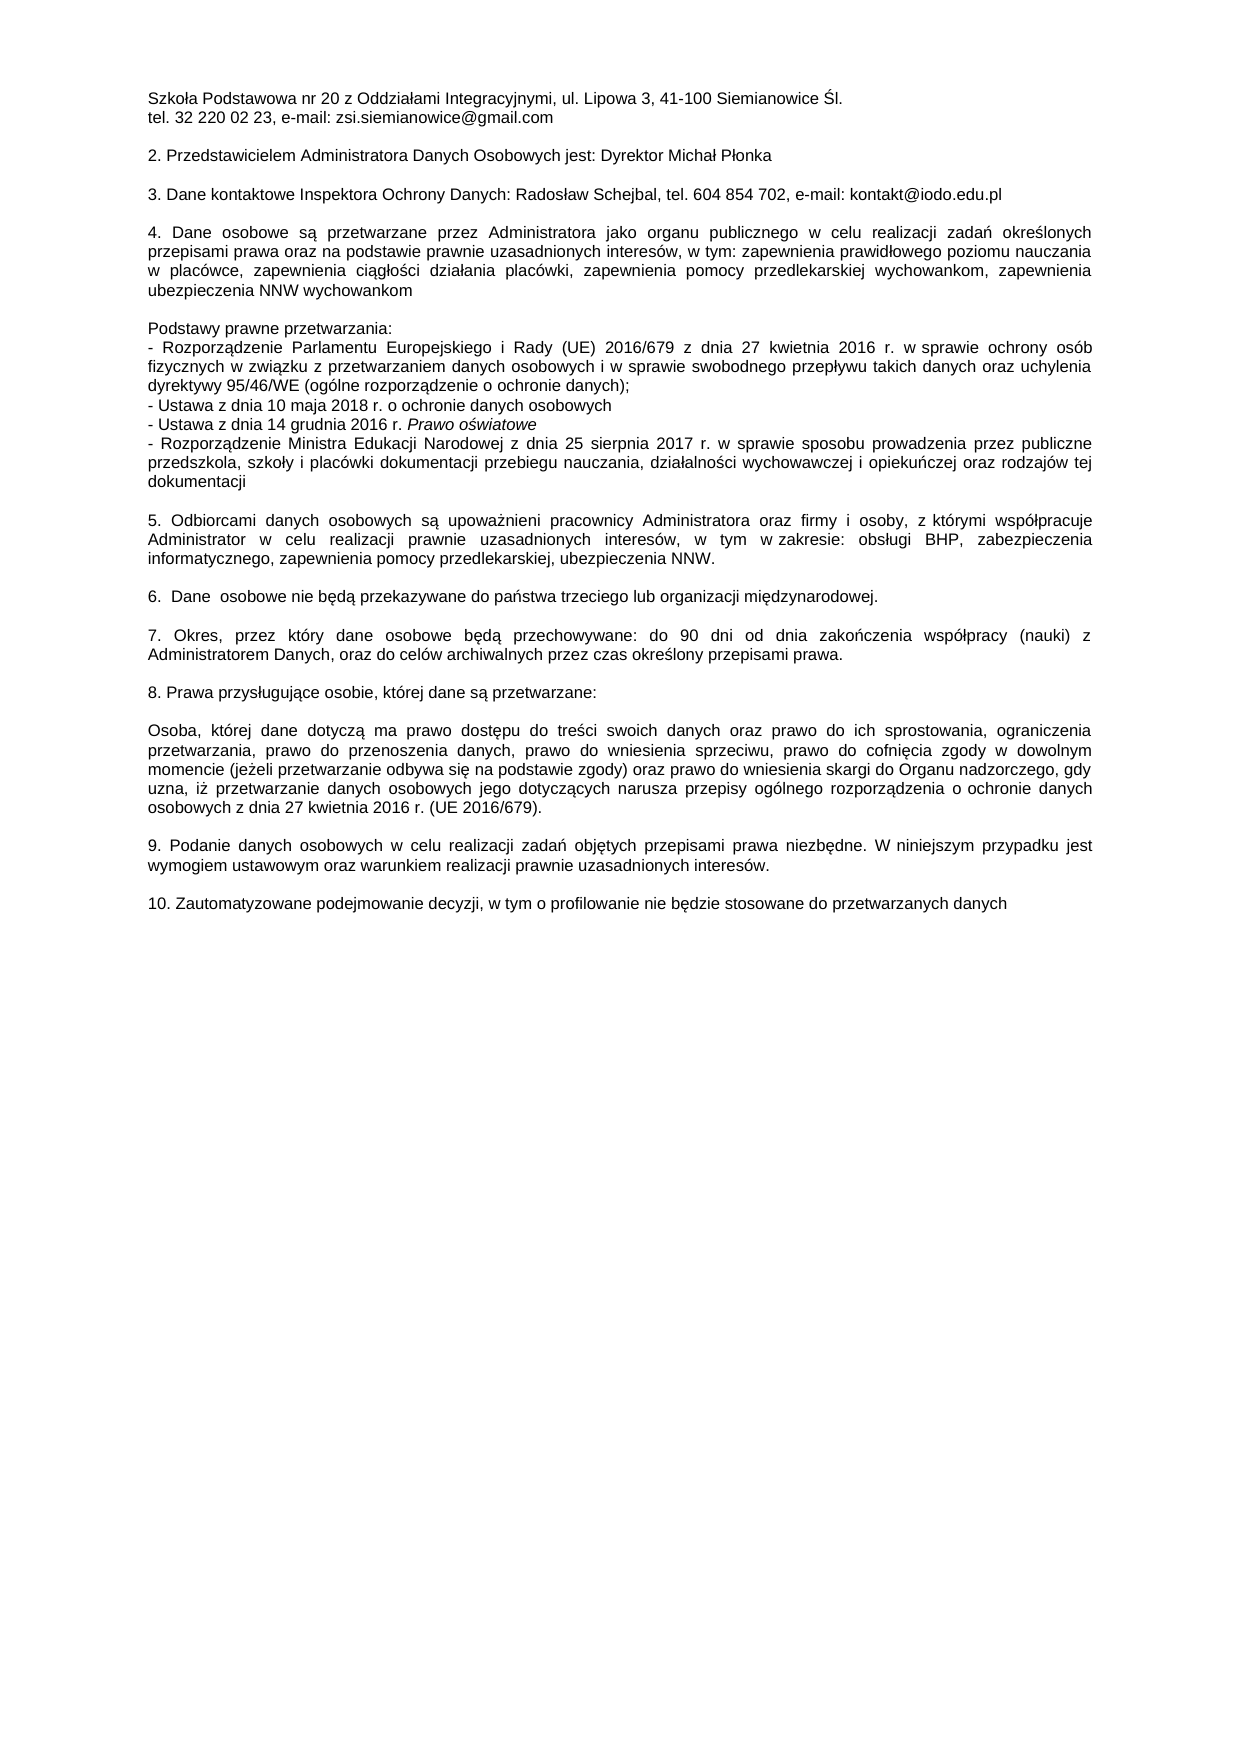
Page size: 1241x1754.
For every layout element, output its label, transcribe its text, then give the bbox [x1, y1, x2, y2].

text 2. Przedstawicielem Administratora Danych Osobowych jest: Dyrektor Michał Płonka [148, 146, 1093, 165]
text 9. Podanie danych osobowych w celu realizacji zadań objętych przepisami prawa niezbędne. W niniejszym przypadku jest wymogiem ustawowym oraz warunkiem realizacji prawnie uzasadnionych interesów. [148, 836, 1093, 874]
text - Ustawa z dnia 10 maja 2018 r. o ochronie danych osobowych [148, 395, 1093, 414]
text 3. Dane kontaktowe Inspektora Ochrony Danych: Radosław Schejbal, tel. 604 854 702, e-mail: kontakt@iodo.edu.pl [148, 184, 1093, 204]
text - Rozporządzenie Ministra Edukacji Narodowej z dnia 25 sierpnia 2017 r. w sprawie sposobu prowadzenia przez publiczne przedszkola, szkoły i placówki dokumentacji przebiegu nauczania, działalności wychowawczej i opiekuńczej oraz rodzajów tej dokumentacji [148, 434, 1093, 491]
text 7. Okres, przez który dane osobowe będą przechowywane: do 90 dni od dnia zakończenia współpracy (nauki) z Administratorem Danych, oraz do celów archiwalnych przez czas określony przepisami prawa. [148, 625, 1093, 664]
text - Ustawa z dnia 14 grudnia 2016 r. Prawo oświatowe [148, 414, 1093, 434]
text 6. Dane osobowe nie będą przekazywane do państwa trzeciego lub organizacji międzynarodowej. [148, 587, 1093, 606]
text Podstawy prawne przetwarzania: [148, 319, 1093, 338]
text 8. Prawa przysługujące osobie, której dane są przetwarzane: [148, 683, 1093, 702]
text 10. Zautomatyzowane podejmowanie decyzji, w tym o profilowanie nie będzie stosowane do przetwarzanych danych [148, 894, 1093, 913]
text Szkoła Podstawowa nr 20 z Oddziałami Integracyjnymi, ul. Lipowa 3, 41-100 Siemianowice Śl. [148, 89, 1093, 108]
text 5. Odbiorcami danych osobowych są upoważnieni pracownicy Administratora oraz firmy i osoby, z którymi współpracuje Administrator w celu realizacji prawnie uzasadnionych interesów, w tym w zakresie: obsługi BHP, zabezpieczenia informatycznego, zapewnienia pomocy przedlekarskiej, ubezpieczenia NNW. [148, 510, 1093, 568]
text 4. Dane osobowe są przetwarzane przez Administratora jako organu publicznego w celu realizacji zadań określonych przepisami prawa oraz na podstawie prawnie uzasadnionych interesów, w tym: zapewnienia prawidłowego poziomu nauczania w placówce, zapewnienia ciągłości działania placówki, zapewnienia pomocy przedlekarskiej wychowankom, zapewnienia ubezpieczenia NNW wychowankom [148, 223, 1093, 299]
text Osoba, której dane dotyczą ma prawo dostępu do treści swoich danych oraz prawo do ich sprostowania, ograniczenia przetwarzania, prawo do przenoszenia danych, prawo do wniesienia sprzeciwu, prawo do cofnięcia zgody w dowolnym momencie (jeżeli przetwarzanie odbywa się na podstawie zgody) oraz prawo do wniesienia skargi do Organu nadzorczego, gdy uzna, iż przetwarzanie danych osobowych jego dotyczących narusza przepisy ogólnego rozporządzenia o ochronie danych osobowych z dnia 27 kwietnia 2016 r. (UE 2016/679). [148, 721, 1093, 817]
text tel. 32 220 02 23, e-mail: zsi.siemianowice@gmail.com [148, 108, 1093, 127]
text - Rozporządzenie Parlamentu Europejskiego i Rady (UE) 2016/679 z dnia 27 kwietnia 2016 r. w sprawie ochrony osób fizycznych w związku z przetwarzaniem danych osobowych i w sprawie swobodnego przepływu takich danych oraz uchylenia dyrektywy 95/46/WE (ogólne rozporządzenie o ochronie danych); [148, 338, 1093, 395]
